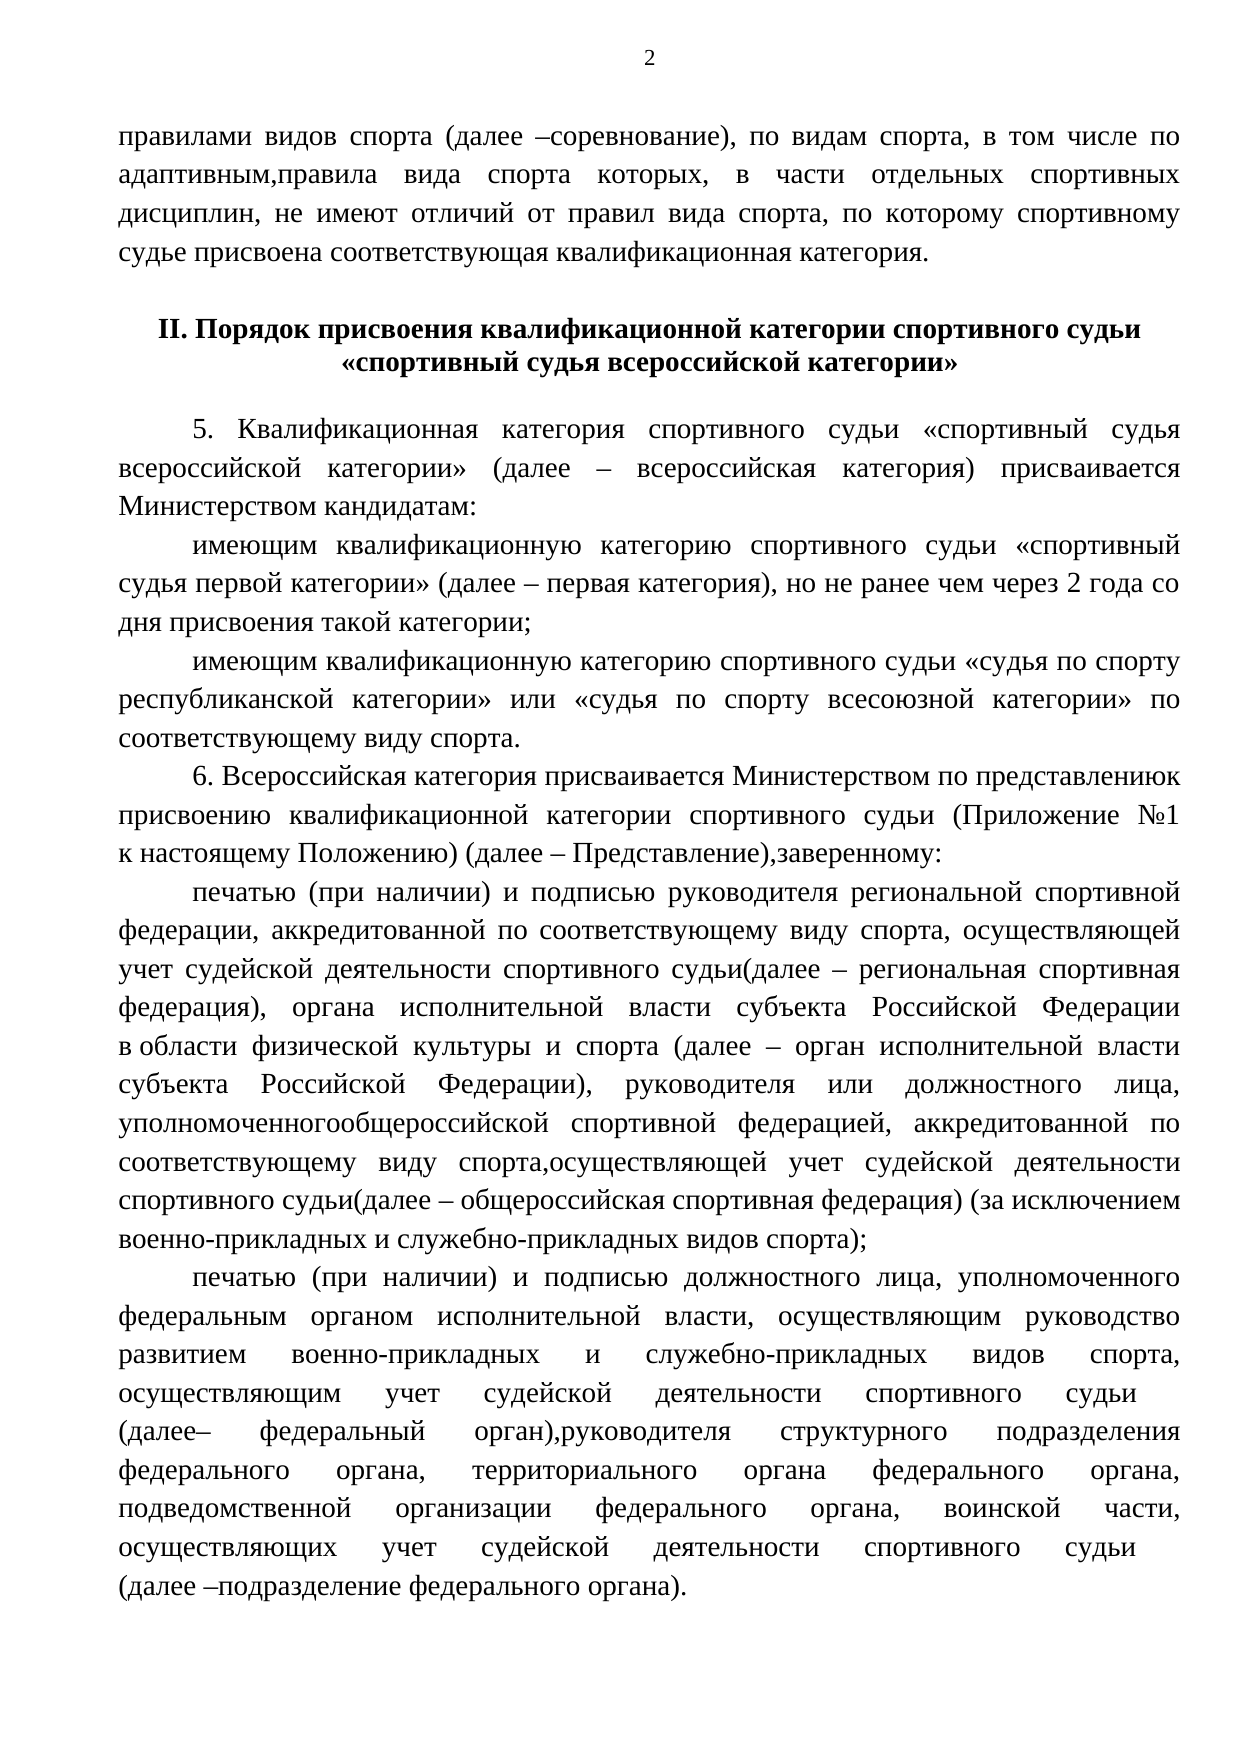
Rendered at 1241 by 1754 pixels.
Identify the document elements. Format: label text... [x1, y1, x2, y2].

text II. Порядок присвоения квалификационной категории спортивного судьи «спортивный судья всероссийской категории» [118, 311, 1181, 378]
text 5. Квалификационная категория спортивного судьи «спортивный судья всероссийской категории» (далее – всероссийская категория) присваивается Министерством кандидатам: [118, 411, 1181, 522]
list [118, 118, 1181, 267]
list печатью (при наличии) и подписью руководителя региональной спортивной федерации, аккредитованной по соответствующему виду спорта, осуществляющей учет судейской деятельности спортивного судьи(далее – региональная спортивная федерация), органа исполнительной власти субъекта Российской Федерации в области физической культуры и спорта (далее – орган исполнительной власти субъекта Российской Федерации), руководителя или должностного лица, уполномоченногообщероссийской спортивной федерацией, аккредитованной по соответствующему виду спорта,осуществляющей учет судейской деятельности спортивного судьи(далее – общероссийская спортивная федерация) (за исключением военно-прикладных и служебно-прикладных видов спорта); [118, 874, 1181, 1254]
text имеющим квалификационную категорию спортивного судьи «судья по спорту республиканской категории» или «судья по спорту всесоюзной категории» по соответствующему виду спорта. [118, 643, 1181, 753]
list печатью (при наличии) и подписью должностного лица, уполномоченного федеральным органом исполнительной власти, осуществляющим руководство развитием военно-прикладных и служебно-прикладных видов спорта, осуществляющим учет судейской деятельности спортивного судьи (далее– федеральный орган),руководителя структурного подразделения федерального органа, территориального органа федерального органа, подведомственной организации федерального органа, воинской части, осуществляющих учет судейской деятельности спортивного судьи (далее –подразделение федерального органа). [118, 1259, 1181, 1601]
text имеющим квалификационную категорию спортивного судьи «спортивный судья первой категории» (далее – первая категория), но не ранее чем через 2 года со дня присвоения такой категории; [118, 527, 1181, 638]
list 6. Всероссийская категория присваивается Министерством по представлениюк присвоению квалификационной категории спортивного судьи (Приложение №1 к настоящему Положению) (далее – Представление),заверенному: [118, 758, 1181, 869]
